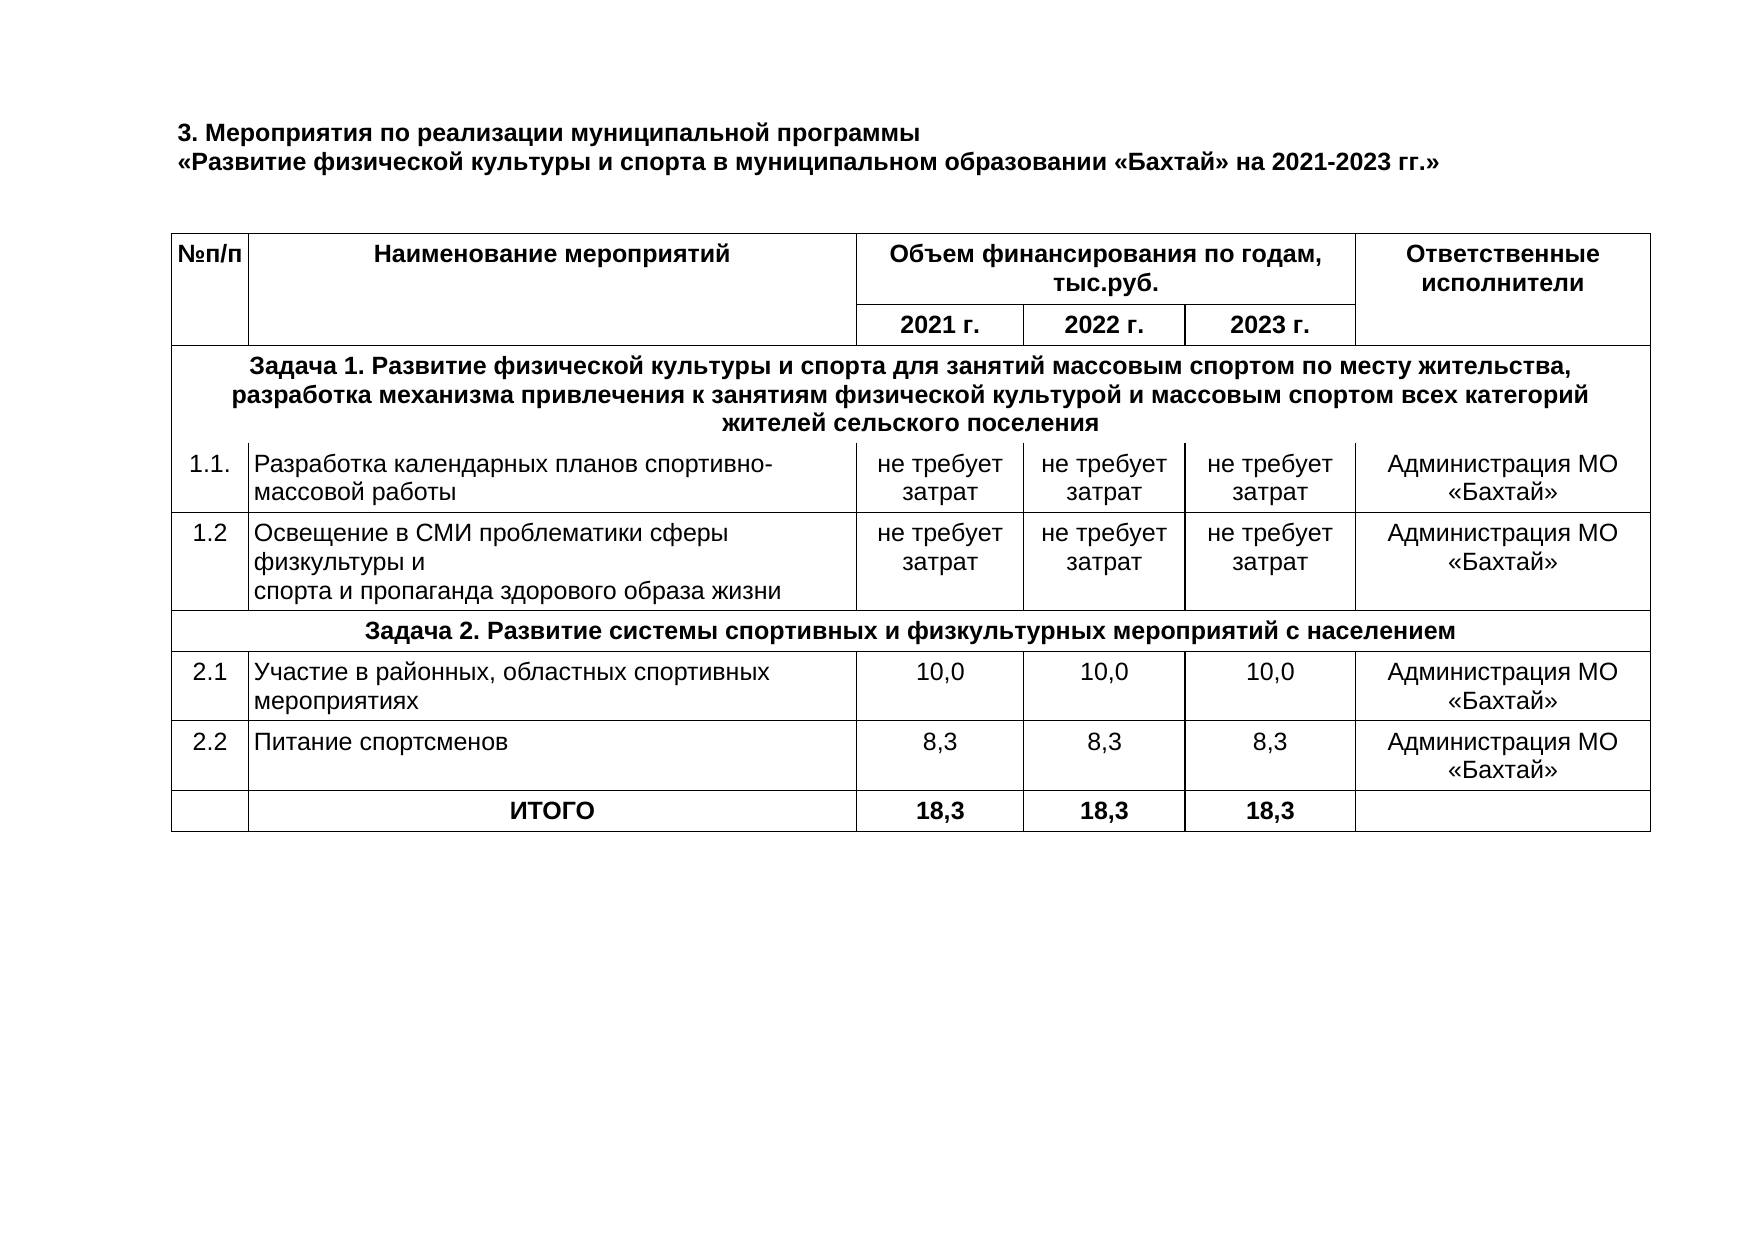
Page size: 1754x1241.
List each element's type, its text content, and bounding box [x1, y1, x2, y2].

table_cell 2.2 [172, 721, 248, 790]
table_cell 2023 г. [1186, 305, 1355, 345]
table_cell 18,3 [1024, 791, 1184, 831]
table_cell Задача 1. Развитие физической культуры и спорта для занятий массовым спортом по месту жительства, разработка механизма привлечения к занятиям физической культурой и массовым спортом всех категорий жителей сельского поселения [172, 346, 1650, 443]
table_cell Участие в районных, областных спортивных мероприятиях [249, 652, 856, 720]
text «Развитие физической культуры и спорта в муниципальном образовании «Бахтай» на 2021-2023 гг.» [177, 147, 1609, 176]
text 3. Мероприятия по реализации муниципальной программы [177, 118, 1609, 147]
table_cell 1.1. [172, 443, 248, 512]
table_cell Администрация МО «Бахтай» [1356, 443, 1650, 512]
table_cell [1356, 791, 1650, 831]
table_header Ответственные исполнители [1356, 234, 1650, 345]
table_cell [172, 791, 248, 831]
table_cell не требует затрат [857, 513, 1023, 610]
table_cell Освещение в СМИ проблематики сферы физкультуры и спорта и пропаганда здорового образа жизни [249, 513, 856, 610]
table_cell 10,0 [1024, 652, 1184, 720]
table_cell 2021 г. [857, 305, 1023, 345]
table_cell 8,3 [1024, 721, 1184, 790]
table_cell 10,0 [857, 652, 1023, 720]
table_cell 10,0 [1186, 652, 1355, 720]
table_cell не требует затрат [1186, 513, 1355, 610]
table_cell 8,3 [857, 721, 1023, 790]
table_header Объем финансирования по годам, тыс.руб. [857, 234, 1355, 303]
table_cell Администрация МО «Бахтай» [1356, 721, 1650, 790]
table_cell не требует затрат [1024, 443, 1184, 512]
table_cell 8,3 [1186, 721, 1355, 790]
table_header Наименование мероприятий [249, 234, 856, 345]
table_cell 2022 г. [1024, 305, 1184, 345]
table_cell 18,3 [857, 791, 1023, 831]
table_cell не требует затрат [1024, 513, 1184, 610]
table_cell не требует затрат [1186, 443, 1355, 512]
table_cell Задача 2. Развитие системы спортивных и физкультурных мероприятий с населением [172, 611, 1650, 651]
table_cell Администрация МО «Бахтай» [1356, 513, 1650, 610]
table_cell 2.1 [172, 652, 248, 720]
table_cell 1.2 [172, 513, 248, 610]
table_cell 18,3 [1186, 791, 1355, 831]
table_cell не требует затрат [857, 443, 1023, 512]
table_cell Питание спортсменов [249, 721, 856, 790]
table_cell Разработка календарных планов спортивно-массовой работы [249, 443, 856, 512]
table_cell Администрация МО «Бахтай» [1356, 652, 1650, 720]
table_cell ИТОГО [249, 791, 856, 831]
table_header №п/п [172, 234, 248, 345]
